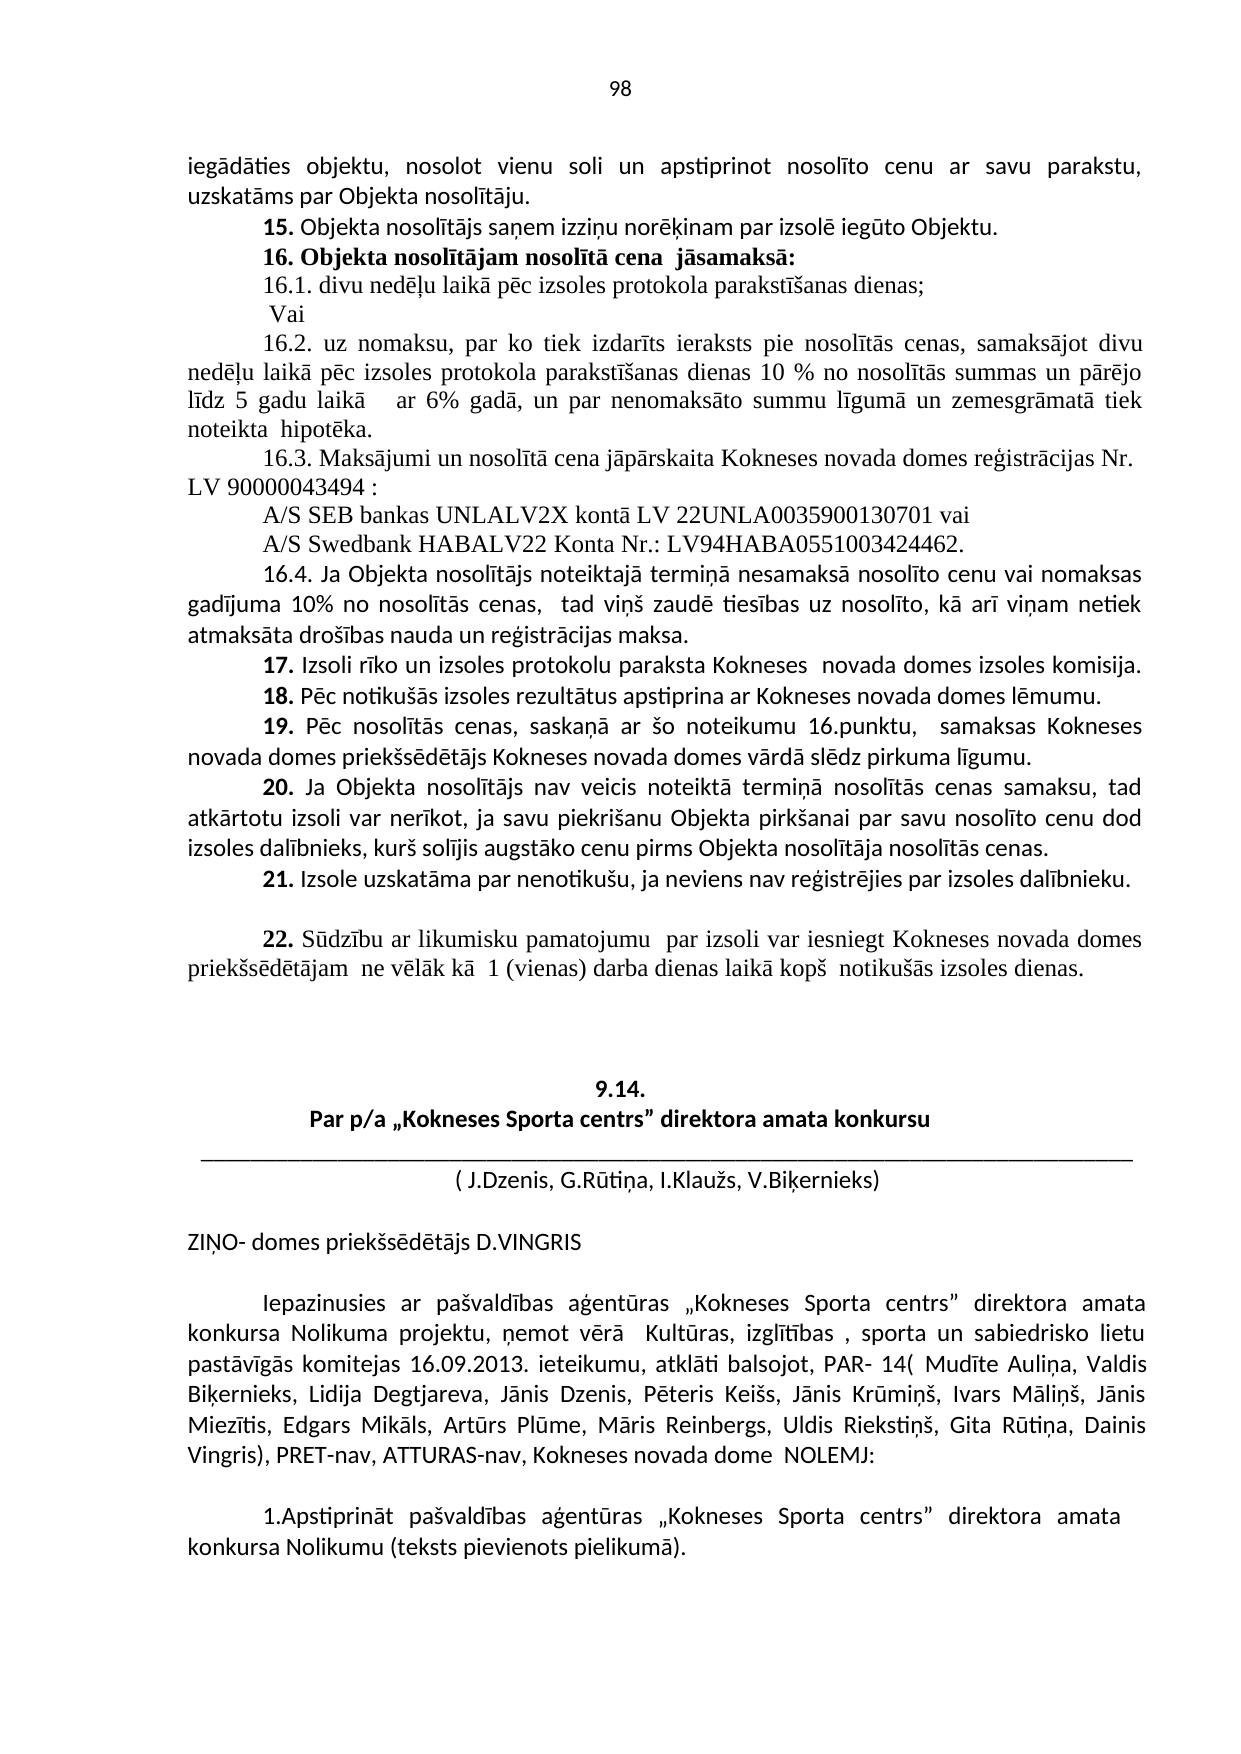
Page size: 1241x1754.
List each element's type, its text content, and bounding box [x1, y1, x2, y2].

text ( J.Dzenis, G.Rūtiņa, I.Klaužs, V.Biķernieks) [187, 1165, 1147, 1195]
text ___________________________________________________________________________ [187, 1134, 1147, 1165]
text 1.Apstiprināt pašvaldības aģentūras „Kokneses Sporta centrs” direktora amata konkursa Nolikumu (teksts pievienots pielikumā). [187, 1500, 1122, 1561]
text 21. Izsole uzskatāma par nenotikušu, ja neviens nav reģistrējies par izsoles dalībnieku. [187, 863, 1144, 893]
text 16.2. uz nomaksu, par ko tiek izdarīts ieraksts pie nosolītās cenas, samaksājot divu nedēļu laikā pēc izsoles protokola parakstīšanas dienas 10 % no nosolītās summas un pārējo līdz 5 gadu laikā ar 6% gadā, un par nenomaksāto summu līgumā un zemesgrāmatā tiek noteikta hipotēka. [187, 328, 1144, 443]
text 16.4. Ja Objekta nosolītājs noteiktajā termiņā nesamaksā nosolīto cenu vai nomaksas gadījuma 10% no nosolītās cenas, tad viņš zaudē tiesības uz nosolīto, kā arī viņam netiek atmaksāta drošības nauda un reģistrācijas maksa. [187, 558, 1144, 649]
text Iepazinusies ar pašvaldības aģentūras „Kokneses Sporta centrs” direktora amata konkursa Nolikuma projektu, ņemot vērā Kultūras, izglītības , sporta un sabiedrisko lietu pastāvīgās komitejas 16.09.2013. ieteikumu, atklāti balsojot, PAR- 14( Mudīte Auliņa, Valdis Biķernieks, Lidija Degtjareva, Jānis Dzenis, Pēteris Keišs, Jānis Krūmiņš, Ivars Māliņš, Jānis Miezītis, Edgars Mikāls, Artūrs Plūme, Māris Reinbergs, Uldis Riekstiņš, Gita Rūtiņa, Dainis Vingris), PRET-nav, ATTURAS-nav, Kokneses novada dome NOLEMJ: [187, 1287, 1147, 1470]
text 19. Pēc nosolītās cenas, saskaņā ar šo noteikumu 16.punktu, samaksas Kokneses novada domes priekšsēdētājs Kokneses novada domes vārdā slēdz pirkuma līgumu. [187, 710, 1144, 771]
text 22. Sūdzību ar likumisku pamatojumu par izsoli var iesniegt Kokneses novada domes priekšsēdētājam ne vēlāk kā 1 (vienas) darba dienas laikā kopš notikušās izsoles dienas. [187, 924, 1144, 982]
text 16. Objekta nosolītājam nosolītā cena jāsamaksā: [187, 242, 1144, 270]
text 15. Objekta nosolītājs saņem izziņu norēķinam par izsolē iegūto Objektu. [187, 211, 1144, 242]
text 16.3. Maksājumi un nosolītā cena jāpārskaita Kokneses novada domes reģistrācijas Nr. LV 90000043494 : [187, 443, 1144, 500]
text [187, 150, 1144, 211]
text Par p/a „Kokneses Sporta centrs” direktora amata konkursu [187, 1104, 1053, 1134]
text 9.14. [187, 1073, 1053, 1104]
text A/S SEB bankas UNLALV2X kontā LV 22UNLA0035900130701 vai [187, 500, 1144, 529]
text 17. Izsoli rīko un izsoles protokolu paraksta Kokneses novada domes izsoles komisija. 18. Pēc notikušās izsoles rezultātus apstiprina ar Kokneses novada domes lēmumu. [262, 649, 1144, 710]
text 16.1. divu nedēļu laikā pēc izsoles protokola parakstīšanas dienas; [187, 270, 1144, 299]
text A/S Swedbank HABALV22 Konta Nr.: LV94HABA0551003424462. [187, 529, 1144, 558]
text 20. Ja Objekta nosolītājs nav veicis noteiktā termiņā nosolītās cenas samaksu, tad atkārtotu izsoli var nerīkot, ja savu piekrišanu Objekta pirkšanai par savu nosolīto cenu dod izsoles dalībnieks, kurš solījis augstāko cenu pirms Objekta nosolītāja nosolītās cenas. [187, 771, 1144, 863]
text ZIŅO- domes priekšsēdētājs D.VINGRIS [187, 1226, 1147, 1256]
text Vai [187, 299, 1144, 328]
